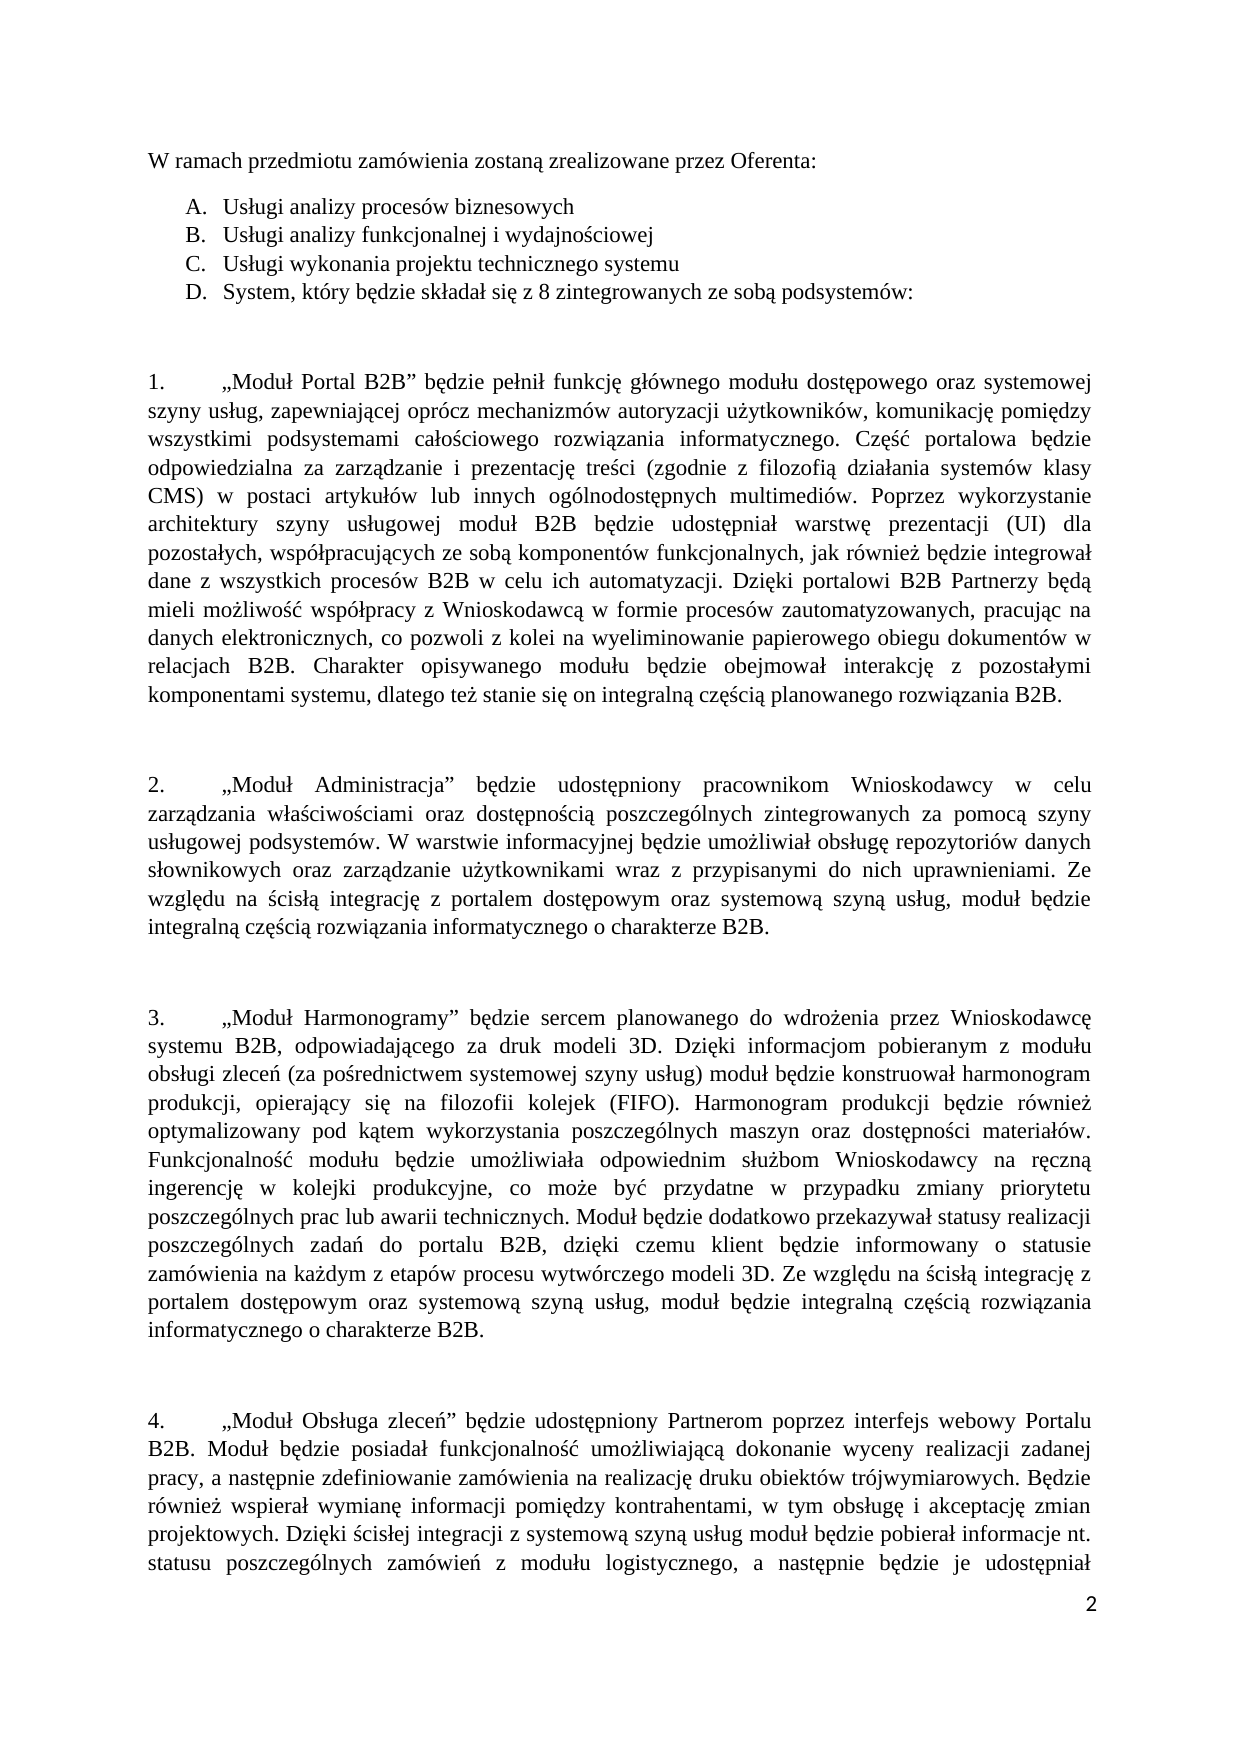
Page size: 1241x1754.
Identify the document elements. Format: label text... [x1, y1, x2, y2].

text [148, 1407, 1093, 1575]
list Usługi analizy funkcjonalnej i wydajnościowej [185, 221, 1093, 247]
text 1. „Moduł Portal B2B” będzie pełnił funkcję głównego modułu dostępowego oraz systemowej szyny usług, zapewniającej oprócz mechanizmów autoryzacji użytkowników, komunikację pomiędzy wszystkimi podsystemami całościowego rozwiązania informatycznego. Część portalowa będzie odpowiedzialna za zarządzanie i prezentację treści (zgodnie z filozofią działania systemów klasy CMS) w postaci artykułów lub innych ogólnodostępnych multimediów. Poprzez wykorzystanie architektury szyny usługowej moduł B2B będzie udostępniał warstwę prezentacji (UI) dla pozostałych, współpracujących ze sobą komponentów funkcjonalnych, jak również będzie integrował dane z wszystkich procesów B2B w celu ich automatyzacji. Dzięki portalowi B2B Partnerzy będą mieli możliwość współpracy z Wnioskodawcą w formie procesów zautomatyzowanych, pracując na danych elektronicznych, co pozwoli z kolei na wyeliminowanie papierowego obiegu dokumentów w relacjach B2B. Charakter opisywanego modułu będzie obejmował interakcję z pozostałymi komponentami systemu, dlatego też stanie się on integralną częścią planowanego rozwiązania B2B. [148, 368, 1093, 707]
list System, który będzie składał się z 8 zintegrowanych ze sobą podsystemów: [185, 278, 1093, 304]
text 3. „Moduł Harmonogramy” będzie sercem planowanego do wdrożenia przez Wnioskodawcę systemu B2B, odpowiadającego za druk modeli 3D. Dzięki informacjom pobieranym z modułu obsługi zleceń (za pośrednictwem systemowej szyny usług) moduł będzie konstruował harmonogram produkcji, opierający się na filozofii kolejek (FIFO). Harmonogram produkcji będzie również optymalizowany pod kątem wykorzystania poszczególnych maszyn oraz dostępności materiałów. Funkcjonalność modułu będzie umożliwiała odpowiednim służbom Wnioskodawcy na ręczną ingerencję w kolejki produkcyjne, co może być przydatne w przypadku zmiany priorytetu poszczególnych prac lub awarii technicznych. Moduł będzie dodatkowo przekazywał statusy realizacji poszczególnych zadań do portalu B2B, dzięki czemu klient będzie informowany o statusie zamówienia na każdym z etapów procesu wytwórczego modeli 3D. Ze względu na ścisłą integrację z portalem dostępowym oraz systemową szyną usług, moduł będzie integralną częścią rozwiązania informatycznego o charakterze B2B. [148, 1004, 1093, 1343]
list Usługi analizy procesów biznesowych [185, 193, 1093, 219]
text 2. „Moduł Administracja” będzie udostępniony pracownikom Wnioskodawcy w celu zarządzania właściwościami oraz dostępnością poszczególnych zintegrowanych za pomocą szyny usługowej podsystemów. W warstwie informacyjnej będzie umożliwiał obsługę repozytoriów danych słownikowych oraz zarządzanie użytkownikami wraz z przypisanymi do nich uprawnieniami. Ze względu na ścisłą integrację z portalem dostępowym oraz systemową szyną usług, moduł będzie integralną częścią rozwiązania informatycznego o charakterze B2B. [148, 771, 1093, 940]
list Usługi wykonania projektu technicznego systemu [185, 249, 1093, 276]
text W ramach przedmiotu zamówienia zostaną zrealizowane przez Oferenta: [148, 148, 1093, 174]
